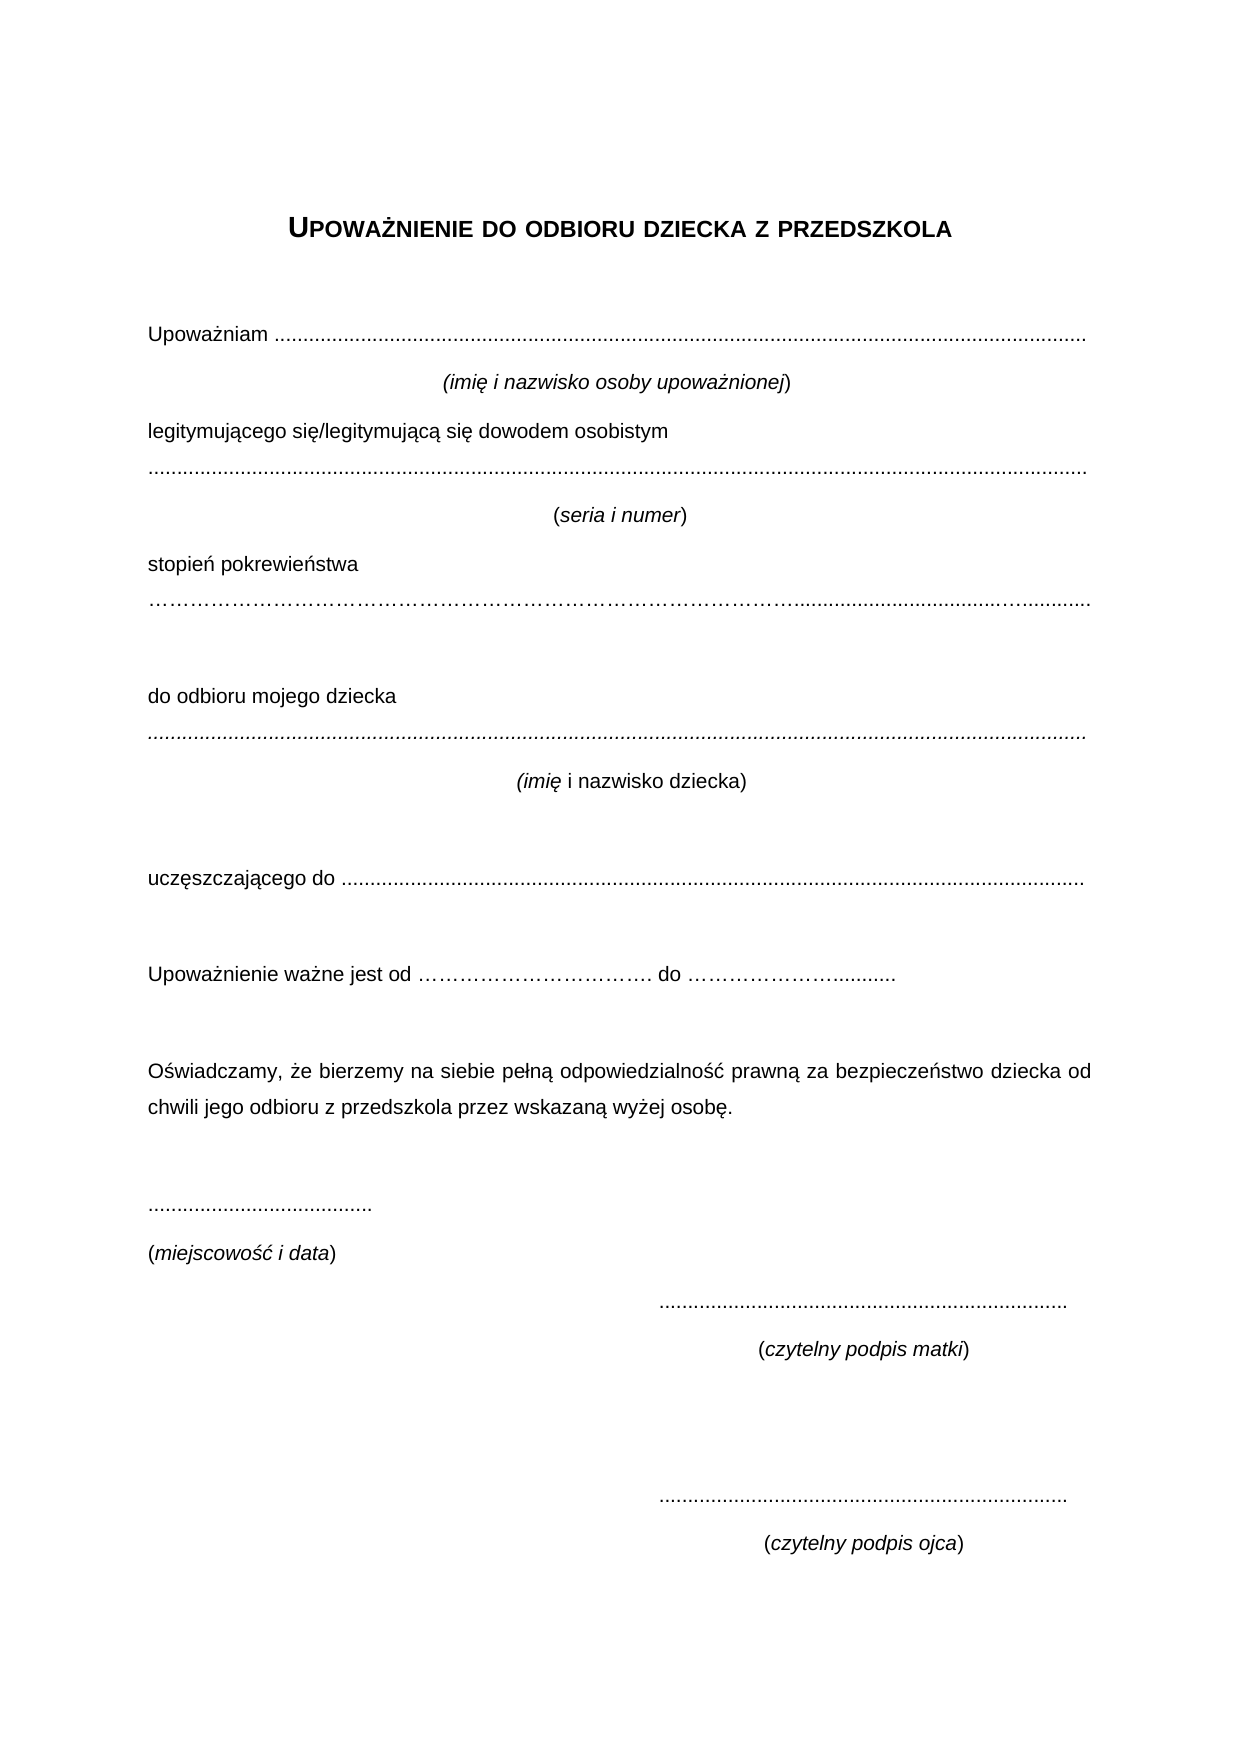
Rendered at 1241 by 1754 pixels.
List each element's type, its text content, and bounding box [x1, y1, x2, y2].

text (miejscowość i data) [148, 1240, 1093, 1264]
text Upoważnienie do odbioru dziecka z przedszkola [148, 210, 1093, 244]
text (seria i numer) [148, 503, 1093, 527]
text legitymującego się/legitymującą się dowodem osobistym ................................................................................................................................................................... [148, 418, 1093, 478]
text stopień pokrewieństwa …………………………………………………………………………………....................................…............ [148, 551, 1093, 611]
text Upoważnienie ważne jest od ……………………………. do …………………........... [148, 962, 1093, 986]
text (czytelny podpis matki) [148, 1337, 1093, 1361]
text (imię i nazwisko dziecka) [443, 768, 1093, 792]
text ....................................... [148, 1192, 1093, 1216]
text (imię i nazwisko osoby upoważnionej) [369, 370, 1093, 394]
text ....................................................................... [148, 1483, 1093, 1507]
text ....................................................................... [148, 1289, 1093, 1313]
text Upoważniam ............................................................................................................................................. [148, 322, 1093, 346]
text (czytelny podpis ojca) [148, 1531, 1093, 1555]
text do odbioru mojego dziecka ................................................................................................................................................................... [148, 684, 1093, 744]
text Oświadczamy, że bierzemy na siebie pełną odpowiedzialność prawną za bezpieczeństwo dziecka od chwili jego odbioru z przedszkola przez wskazaną wyżej osobę. [148, 1059, 1093, 1119]
text uczęszczającego do ................................................................................................................................. [148, 865, 1093, 889]
